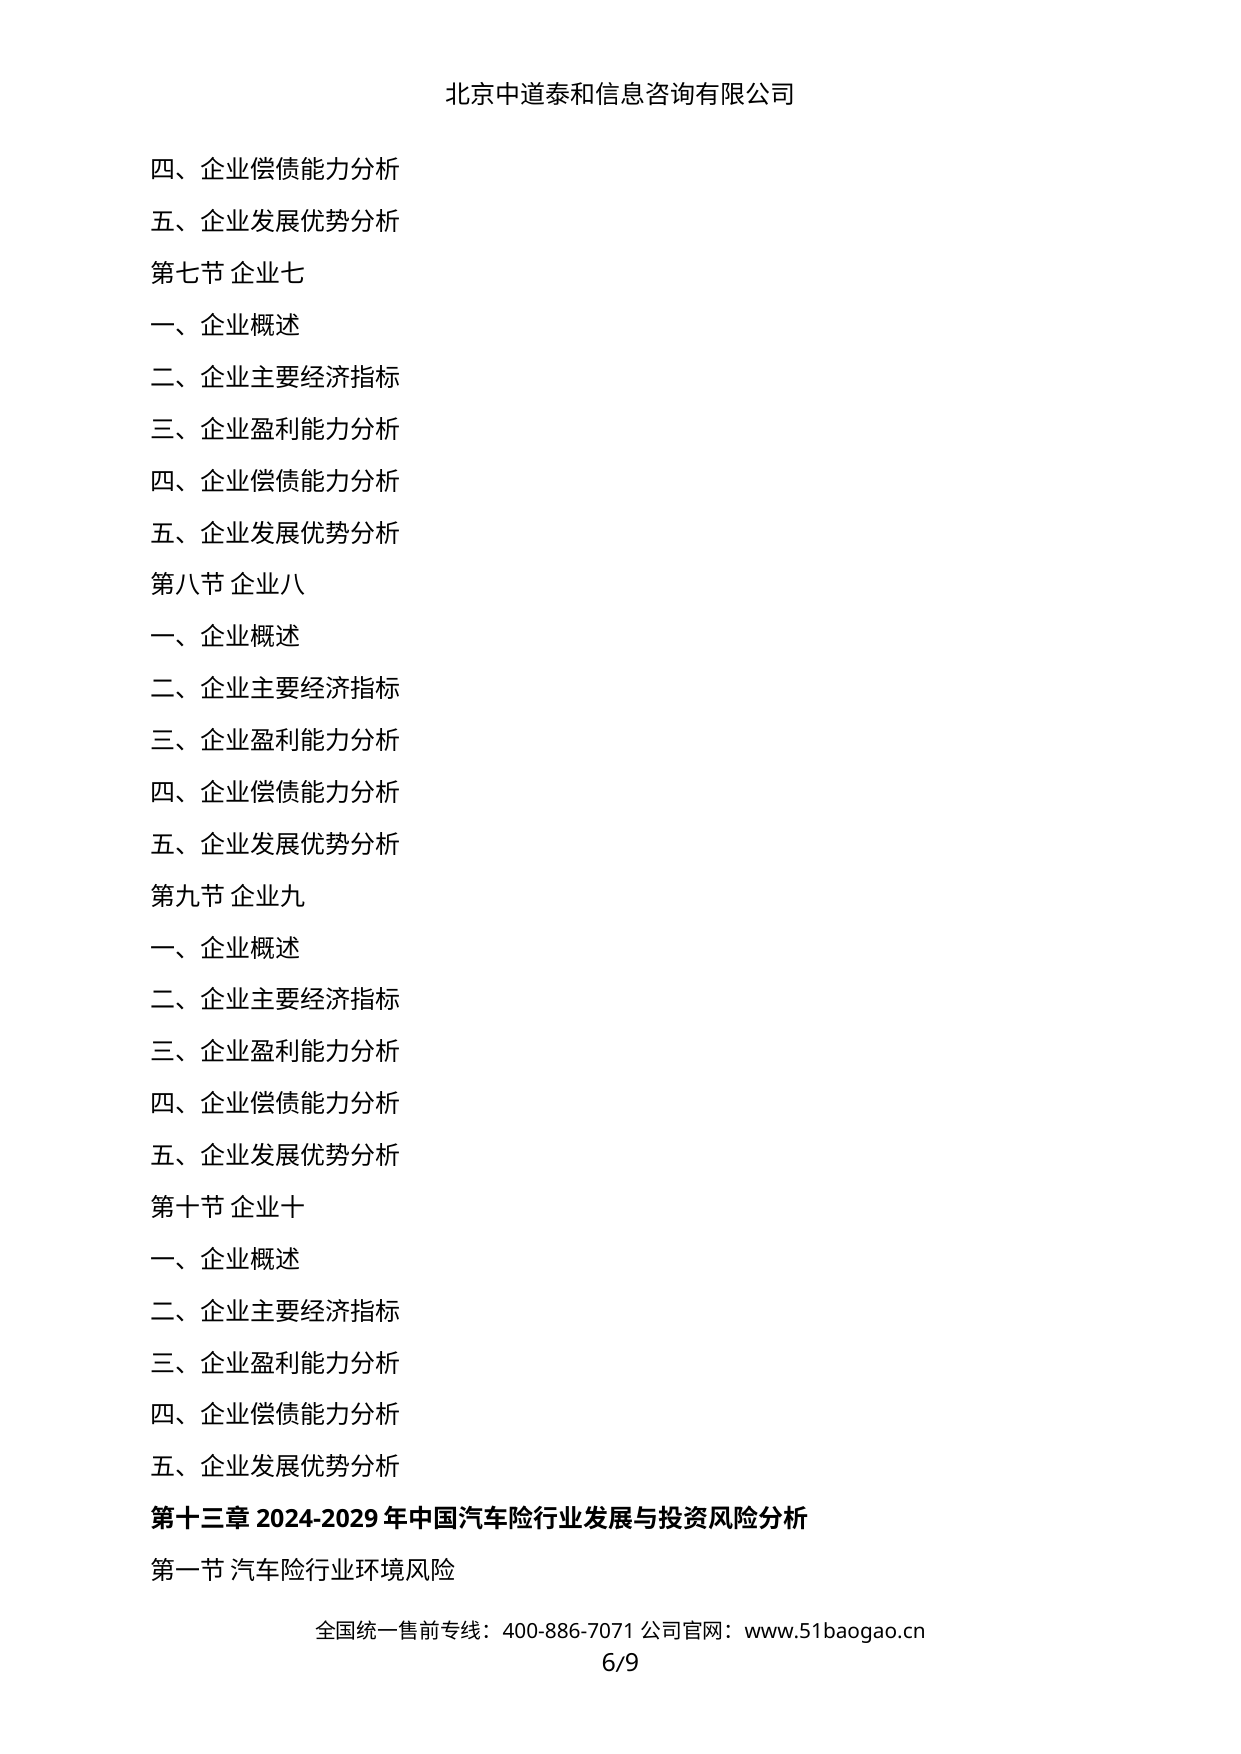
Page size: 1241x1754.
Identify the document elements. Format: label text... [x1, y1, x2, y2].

text 第七节 企业七 [150, 254, 1090, 290]
text 五、企业发展优势分析 [150, 202, 1090, 238]
text 三、企业盈利能力分析 [150, 409, 1090, 446]
text 一、企业概述 [150, 617, 1090, 653]
text 第八节 企业八 [150, 565, 1090, 601]
text 第九节 企业九 [150, 876, 1090, 912]
text 四、企业偿债能力分析 [150, 1084, 1090, 1120]
text 五、企业发展优势分析 [150, 513, 1090, 549]
text 四、企业偿债能力分析 [150, 461, 1090, 497]
text 二、企业主要经济指标 [150, 980, 1090, 1016]
text 四、企业偿债能力分析 [150, 1395, 1090, 1431]
text 一、企业概述 [150, 1239, 1090, 1276]
text 一、企业概述 [150, 928, 1090, 964]
text 四、企业偿债能力分析 [150, 772, 1090, 809]
text 三、企业盈利能力分析 [150, 1343, 1090, 1379]
text 二、企业主要经济指标 [150, 669, 1090, 705]
text 二、企业主要经济指标 [150, 357, 1090, 394]
text 三、企业盈利能力分析 [150, 1032, 1090, 1068]
text 第十三章 2024-2029年中国汽车险行业发展与投资风险分析 [150, 1499, 1090, 1535]
text 五、企业发展优势分析 [150, 1447, 1090, 1483]
text 第十节 企业十 [150, 1187, 1090, 1224]
text 三、企业盈利能力分析 [150, 721, 1090, 757]
text 五、企业发展优势分析 [150, 824, 1090, 861]
text 四、企业偿债能力分析 [150, 150, 1090, 186]
text 一、企业概述 [150, 306, 1090, 342]
text 第一节 汽车险行业环境风险 [150, 1551, 1090, 1587]
text 五、企业发展优势分析 [150, 1136, 1090, 1172]
text 二、企业主要经济指标 [150, 1291, 1090, 1327]
